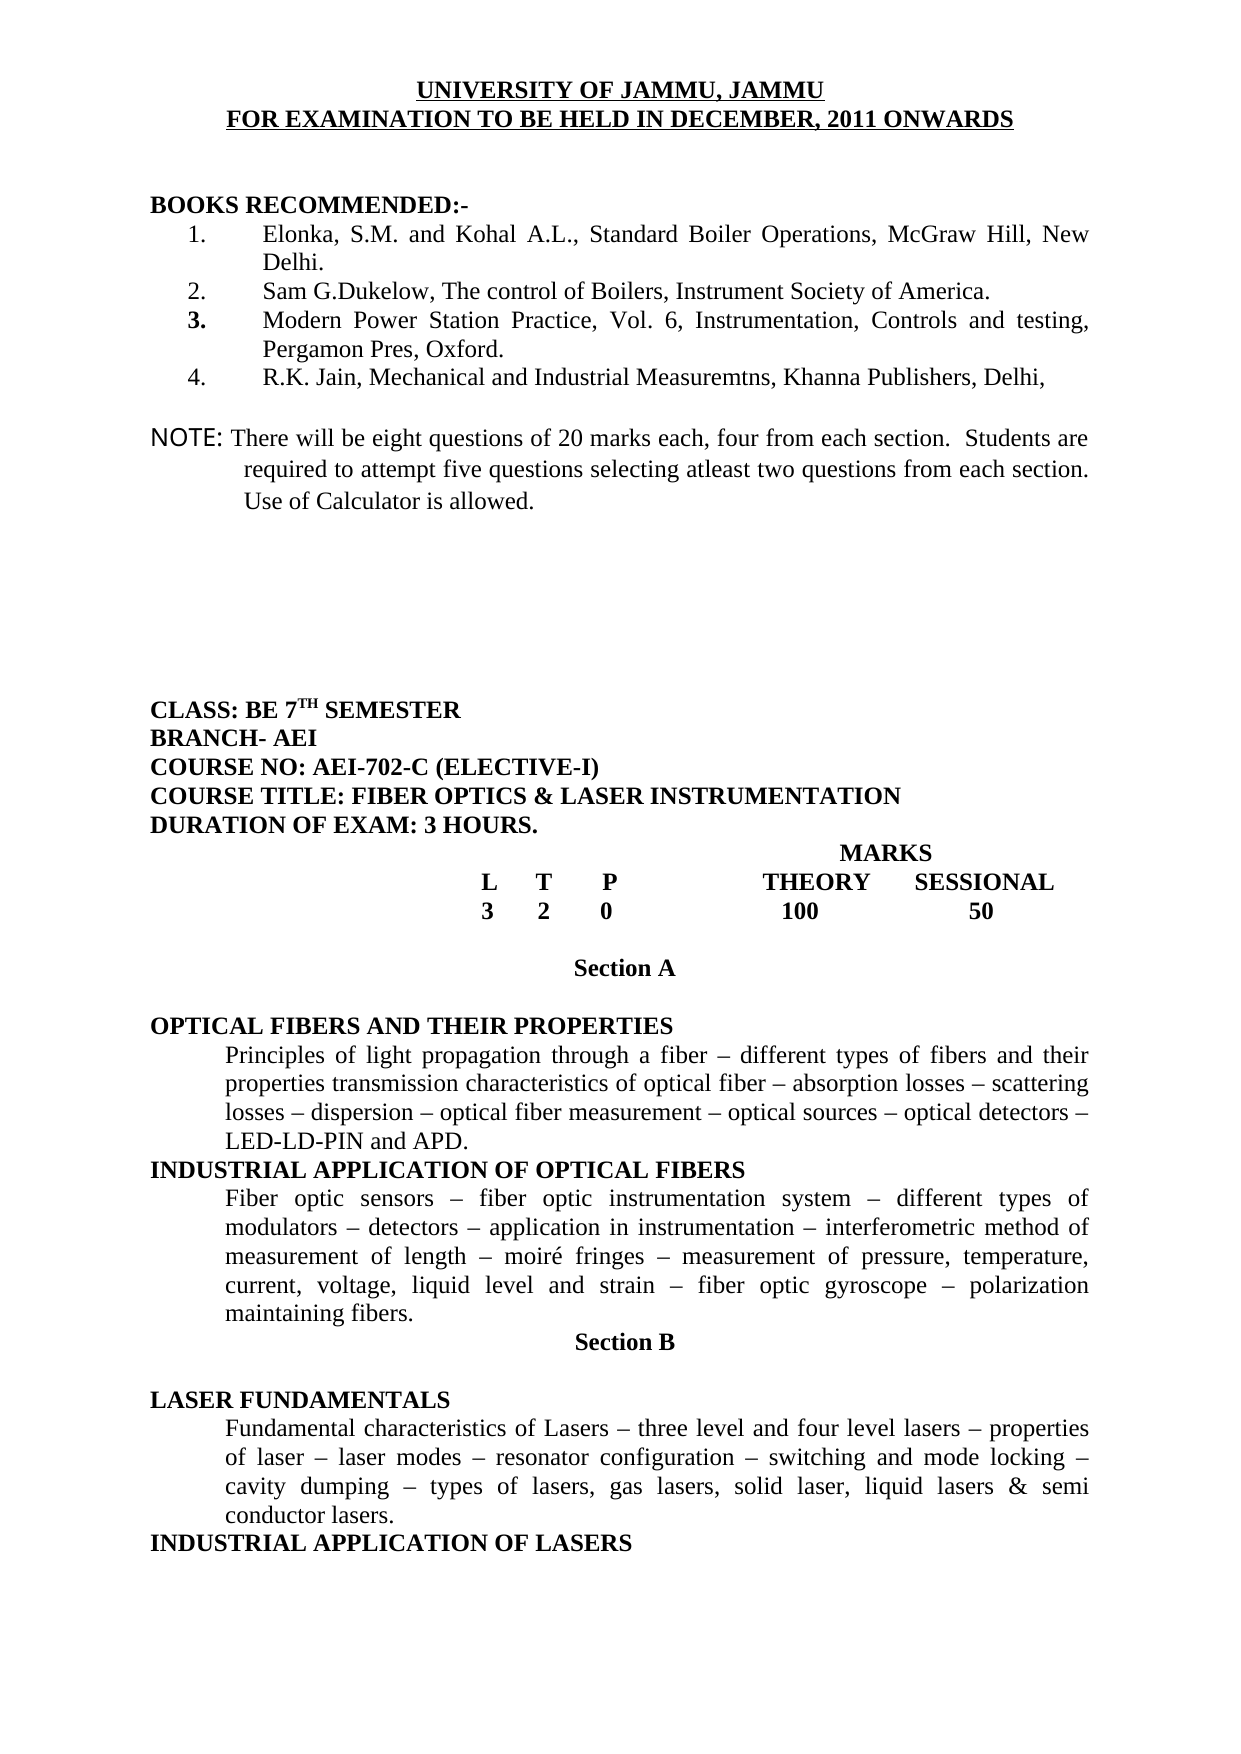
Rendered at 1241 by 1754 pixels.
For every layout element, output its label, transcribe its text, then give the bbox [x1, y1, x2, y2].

list Modern Power Station Practice, Vol. 6, Instrumentation, Controls and testing, Pergamon Pres, Oxford. [187, 305, 1090, 362]
text BOOKS RECOMMENDED:- [150, 190, 1090, 219]
list R.K. Jain, Mechanical and Industrial Measuremtns, Khanna Publishers, Delhi, [187, 362, 1090, 391]
text Class: BE 7TH Semester [150, 695, 1090, 723]
text LASER FUNDAMENTALS [150, 1385, 1090, 1413]
text Branch- AEI [150, 723, 1090, 752]
text NOTE: There will be eight questions of 20 marks each, four from each section. Students are required to attempt five questions selecting atleast two questions from each section. Use of Calculator is allowed. [150, 420, 1090, 517]
text Course No: AEI-702-C (ELECTIVE-I) [150, 752, 1090, 781]
list Sam G.Dukelow, The control of Boilers, Instrument Society of America. [187, 276, 1090, 305]
text Course Title: Fiber Optics & Laser Instrumentation [150, 781, 1090, 810]
text INDUSTRIAL APPLICATION OF OPTICAL FIBERS [150, 1155, 1090, 1183]
text Duration of Exam: 3 hours. [150, 810, 1090, 838]
text L T P Theory Sessional [375, 867, 1090, 896]
text Section B [159, 1327, 1090, 1356]
text Fiber optic sensors – fiber optic instrumentation system – different types of modulators – detectors – application in instrumentation – interferometric method of measurement of length – moiré fringes – measurement of pressure, temperature, current, voltage, liquid level and strain – fiber optic gyroscope – polarization maintaining fibers. [225, 1183, 1090, 1327]
text Principles of light propagation through a fiber – different types of fibers and their properties transmission characteristics of optical fiber – absorption losses – scattering losses – dispersion – optical fiber measurement – optical sources – optical detectors – LED-LD-PIN and APD. [225, 1040, 1090, 1155]
list Elonka, S.M. and Kohal A.L., Standard Boiler Operations, McGraw Hill, New Delhi. [187, 219, 1090, 276]
text 3 2 0 100 50 [375, 896, 1090, 925]
text INDUSTRIAL APPLICATION OF LASERS [150, 1528, 1090, 1557]
text OPTICAL FIBERS AND THEIR PROPERTIES [150, 1011, 1090, 1040]
text Section A [159, 953, 1090, 982]
text Fundamental characteristics of Lasers – three level and four level lasers – properties of laser – laser modes – resonator configuration – switching and mode locking – cavity dumping – types of lasers, gas lasers, solid laser, liquid lasers & semi conductor lasers. [225, 1413, 1090, 1528]
text MARKS [525, 838, 1090, 867]
